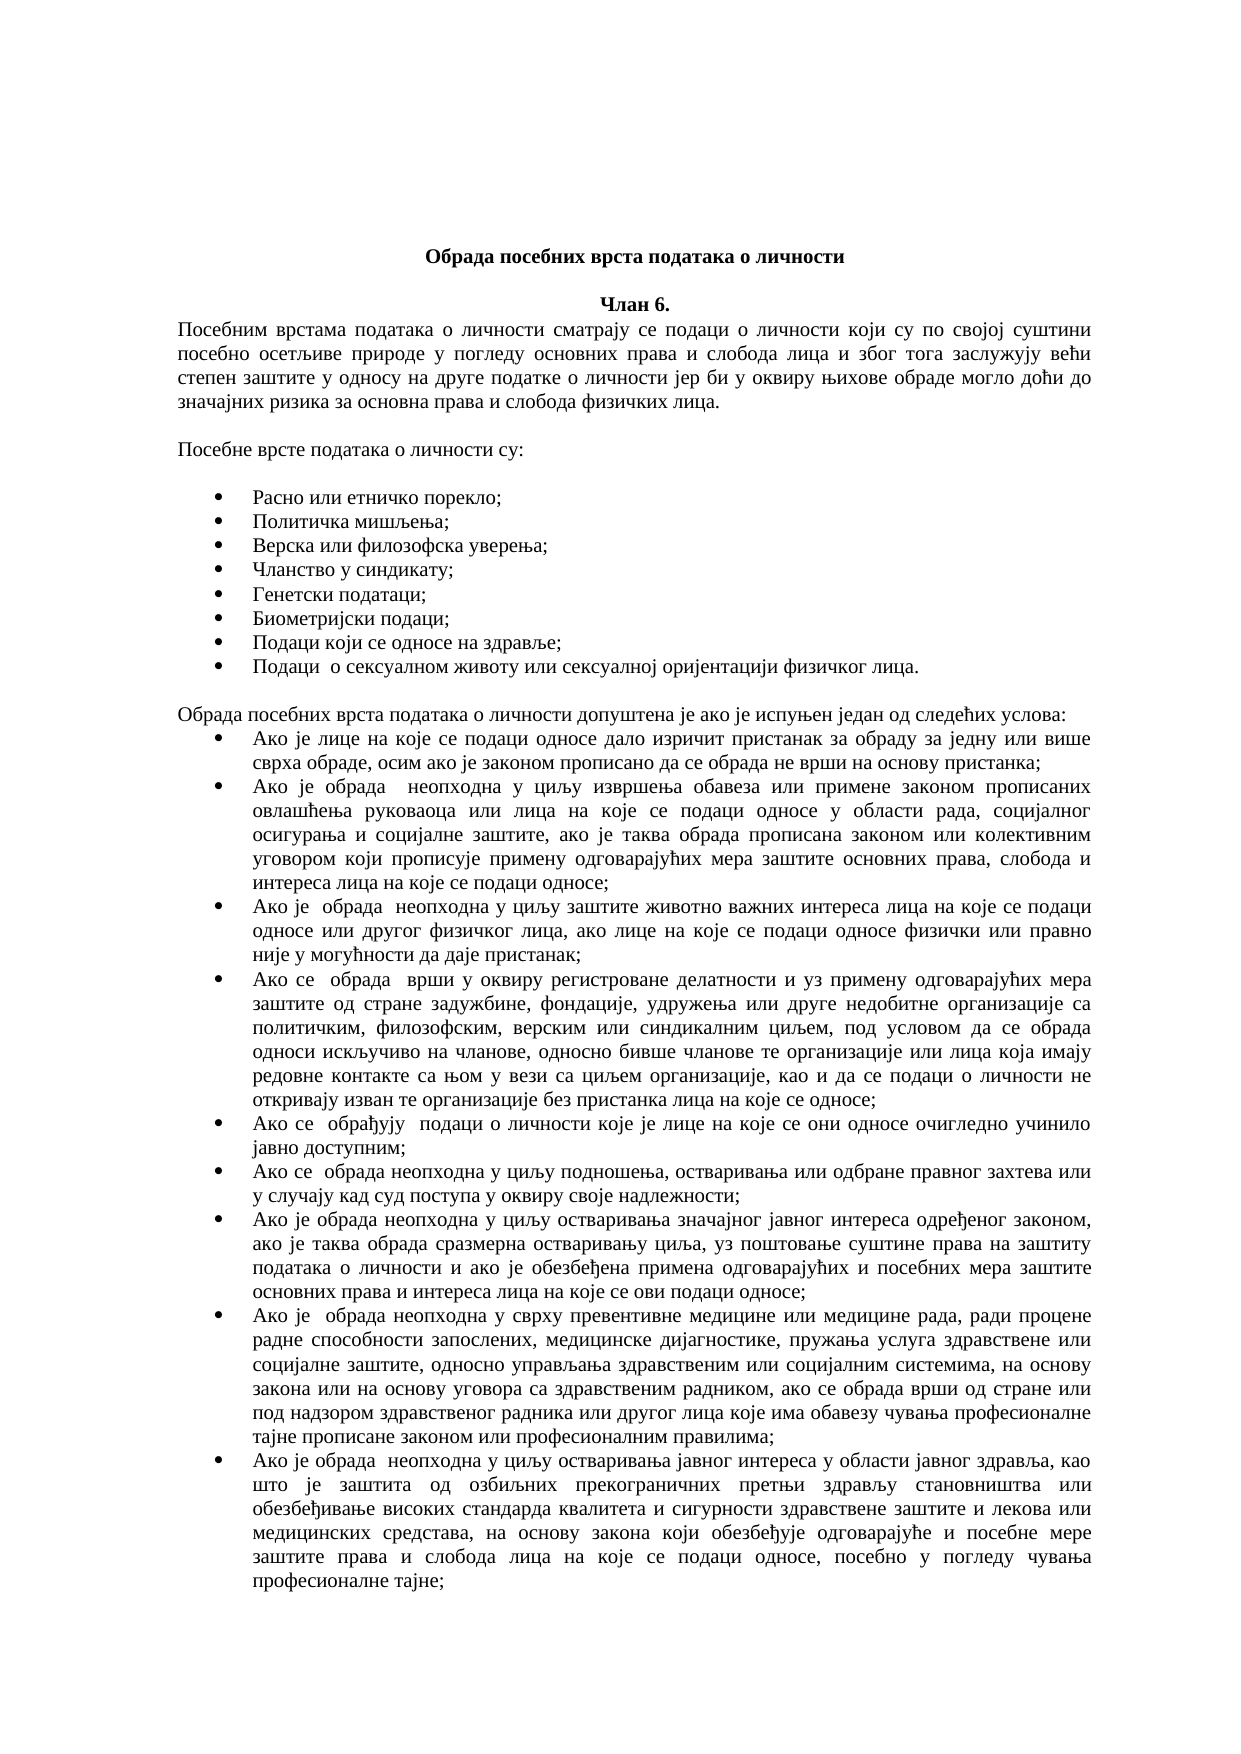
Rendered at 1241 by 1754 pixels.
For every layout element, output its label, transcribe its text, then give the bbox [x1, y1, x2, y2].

list Верска или филозофска уверења; [215, 533, 1092, 557]
list Расно или етничко порекло; [215, 485, 1092, 509]
list Подаци о сексуалном животу или сексуалној оријентацији физичког лица. [215, 654, 1092, 678]
list Ако је обрада неопходна у циљу остваривања значајног јавног интереса одређеног законом, ако је таква обрада сразмерна остваривању циља, уз поштовање суштине права на заштиту података о личности и ако је обезбеђена примена одговарајућих и посебних мера заштите основних права и интереса лица на које се ови подаци односе; [215, 1207, 1092, 1303]
list Ако се обрада врши у оквиру регистроване делатности и уз примену одговарајућих мера заштите од стране задужбине, фондације, удружења или друге недобитне организације са политичким, филозофским, верским или синдикалним циљем, под условом да се обрада односи искључиво на чланове, односно бивше чланове те организације или лица која имају редовне контакте са њом у вези са циљем организације, као и да се подаци о личности не откривају изван те организације без пристанка лица на које се односе; [215, 966, 1092, 1111]
list Подаци који се односе на здравље; [215, 629, 1092, 654]
text Члан 6. [177, 292, 1092, 316]
list Ако је обрада неопходна у сврху превентивне медицине или медицине рада, ради процене радне способности запослених, медицинске дијагностике, пружања услуга здравствене или социјалне заштите, односно управљања здравственим или социјалним системима, на основу закона или на основу уговора са здравственим радником, ако се обрада врши од стране или под надзором здравственог радника или другог лица које има обавезу чувања професионалне тајне прописане законом или професионалним правилима; [215, 1303, 1092, 1448]
text Посебним врстама података о личности сматрају се подаци о личности који су по својој суштини посебно осетљиве природе у погледу основних права и слобода лица и због тога заслужују већи степен заштите у односу на друге податке о личности јер би у оквиру њихове обраде могло доћи до значајних ризика за основна права и слобода физичких лица. [177, 316, 1092, 413]
list Ако је обрада неопходна у циљу извршења обавеза или примене законом прописаних овлашћења руковаоца или лица на које се подаци односе у области рада, социјалног осигурања и социјалне заштите, ако је таква обрада прописана законом или колективним уговором који прописује примену одговарајућих мера заштите основних права, слобода и интереса лица на које се подаци односе; [215, 774, 1092, 894]
list Ако је обрада неопходна у циљу заштите животно важних интереса лица на које се подаци односе или другог физичког лица, ако лице на које се подаци односе физички или правно није у могућности да даје пристанак; [215, 894, 1092, 966]
text Обрада посебних врста података о личности допуштена је ако је испуњен један од следећих услова: [177, 702, 1092, 726]
list Чланство у синдикату; [215, 557, 1092, 581]
list Ако је обрада неопходна у циљу остваривања јавног интереса у области јавног здравља, као што је заштита од озбиљних прекограничних претњи здрављу становништва или обезбеђивање високих стандарда квалитета и сигурности здравствене заштите и лекова или медицинских средстава, на основу закона који обезбеђује одговарајуће и посебне мере заштите права и слобода лица на које се подаци односе, посебно у погледу чувања професионалне тајне; [215, 1448, 1092, 1592]
list Ако се обрада неопходна у циљу подношења, остваривања или одбране правног захтева или у случају кад суд поступа у оквиру своје надлежности; [215, 1159, 1092, 1207]
text Посебне врсте података о личности су: [177, 437, 1092, 461]
list Биометријски подаци; [215, 606, 1092, 629]
list Генетски податаци; [215, 581, 1092, 606]
text Обрада посебних врста података о личности [177, 244, 1092, 268]
list Политичка мишљења; [215, 509, 1092, 533]
list Ако се обрађују подаци о личности које је лице на које се они односе очигледно учинило јавно доступним; [215, 1111, 1092, 1159]
list Ако је лице на које се подаци односе дало изричит пристанак за обраду за једну или више сврха обраде, осим ако је законом прописано да се обрада не врши на основу пристанка; [215, 726, 1092, 774]
